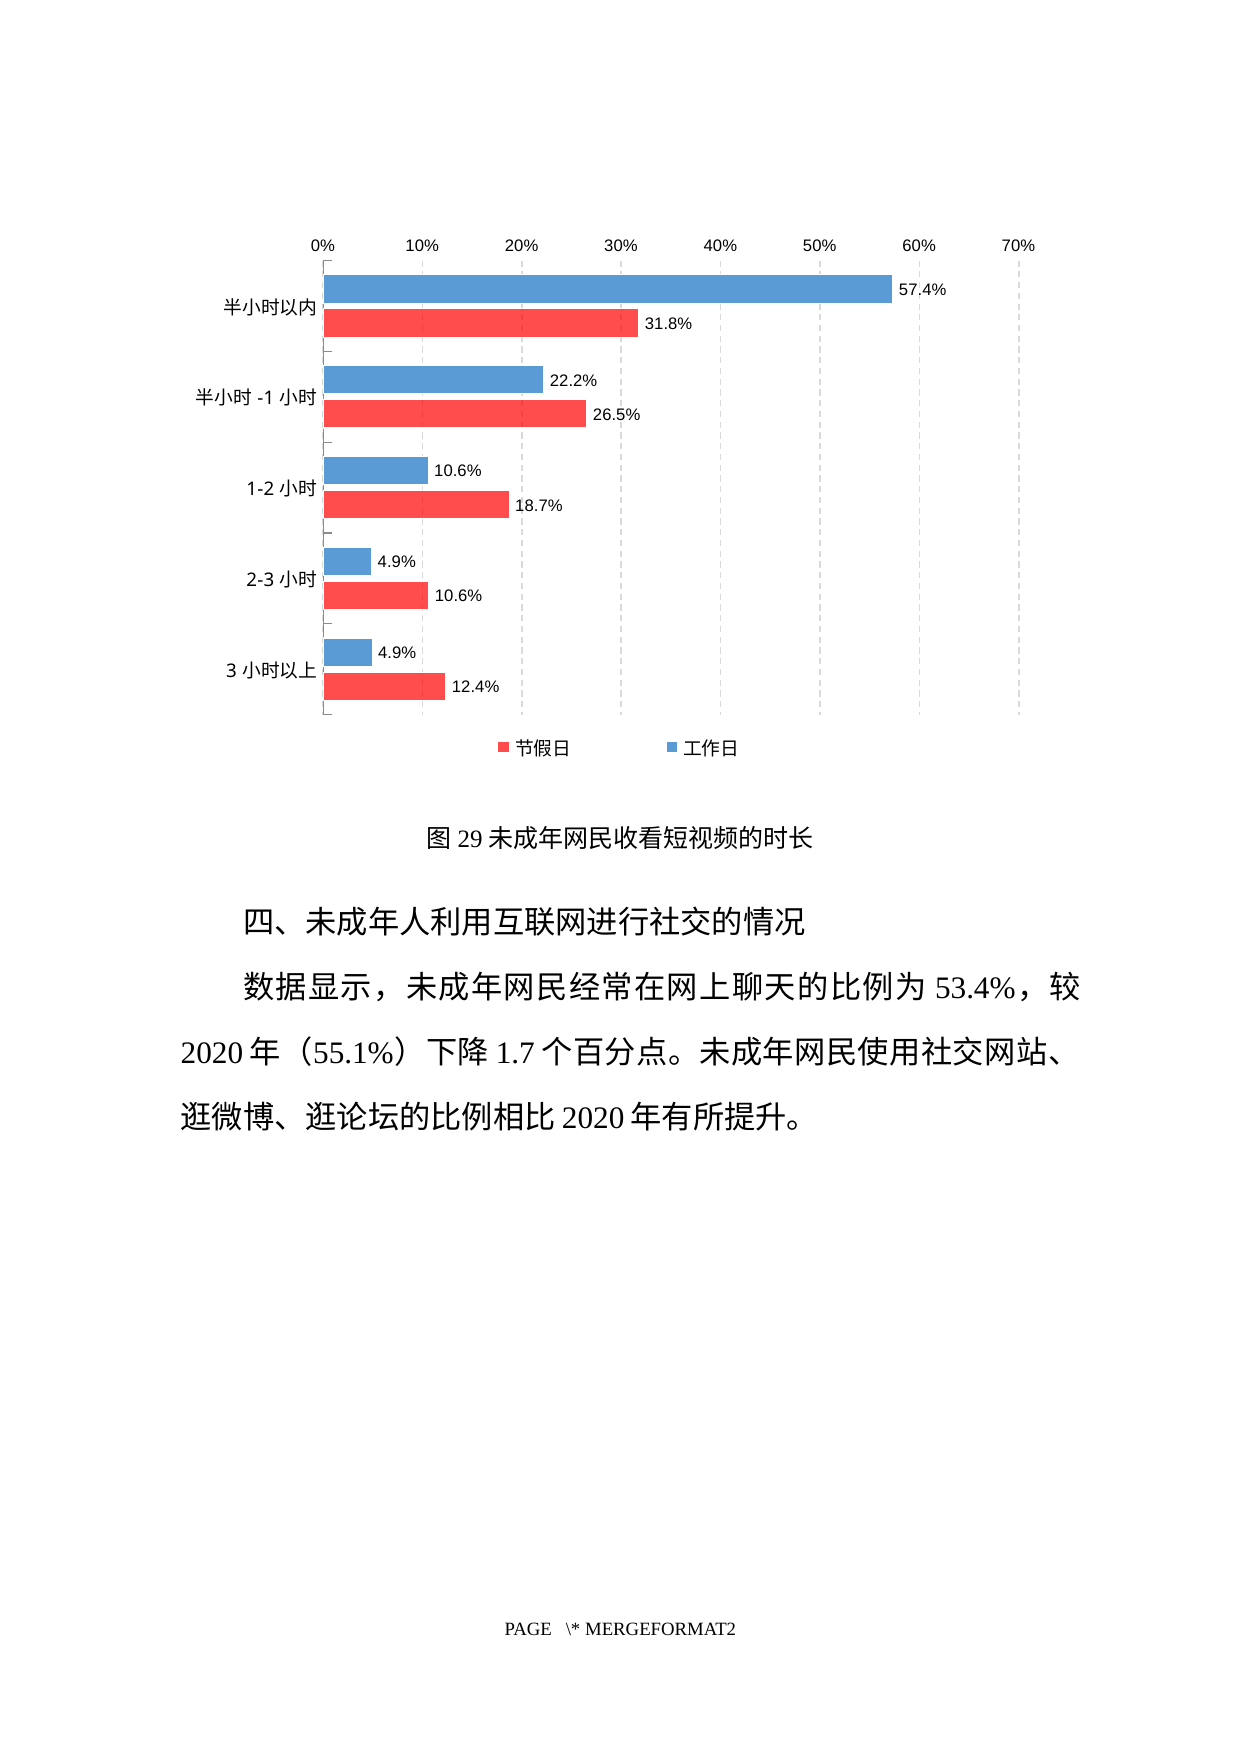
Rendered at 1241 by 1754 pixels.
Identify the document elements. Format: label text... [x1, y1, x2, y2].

text 数据显示，未成年网民经常在网上聊天的比例为53.4%，较2020年（55.1%）下降1.7个百分点。未成年网民使用社交网站、逛微博、逛论坛的比例相比2020年有所提升。 [180, 952, 1081, 1147]
list 四、未成年人利用互联网进行社交的情况 [180, 887, 1081, 952]
text 图 29 未成年网民收看短视频的时长 [159, 804, 1081, 869]
